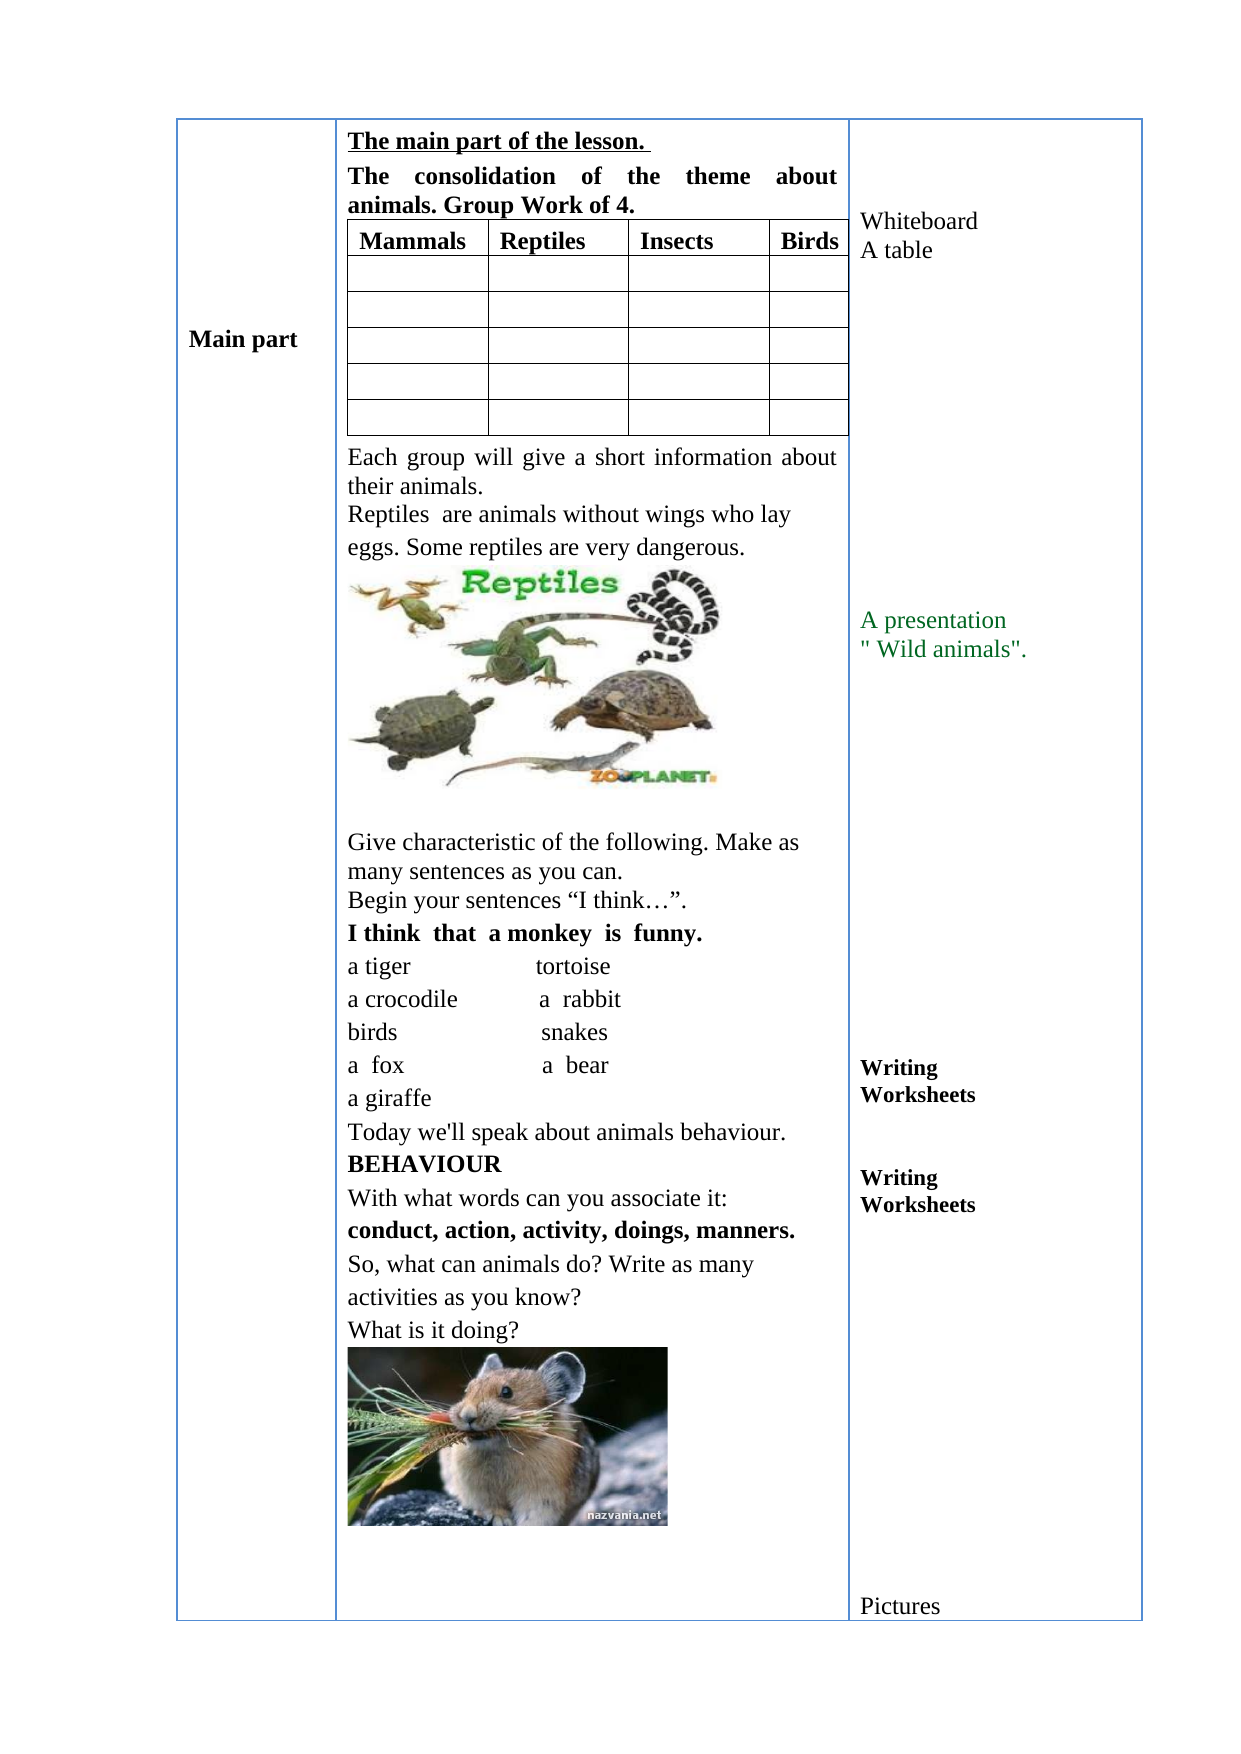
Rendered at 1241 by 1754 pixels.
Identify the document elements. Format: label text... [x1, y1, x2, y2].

picture [347, 1347, 668, 1526]
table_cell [337, 120, 848, 1620]
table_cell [850, 120, 1141, 1620]
picture [347, 565, 723, 791]
table_cell Main part [178, 120, 335, 1620]
